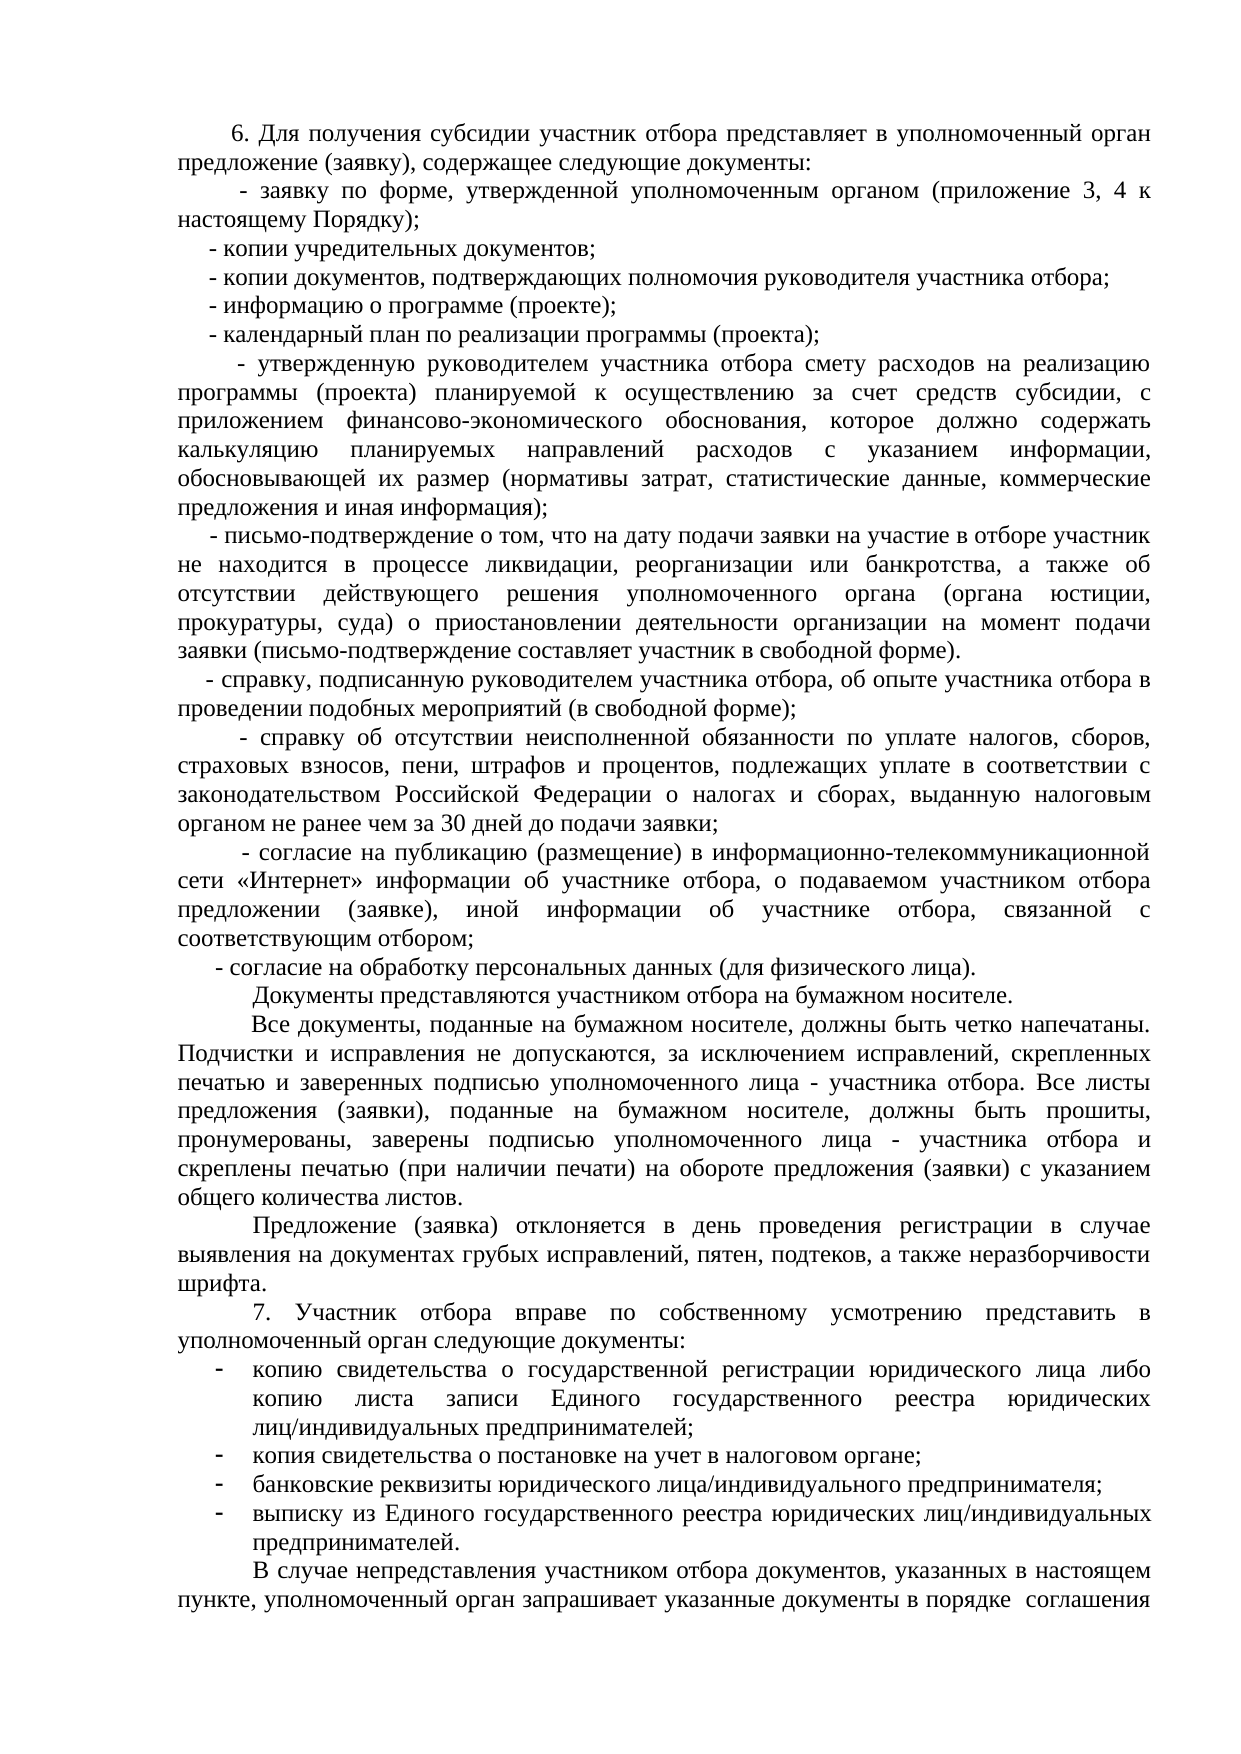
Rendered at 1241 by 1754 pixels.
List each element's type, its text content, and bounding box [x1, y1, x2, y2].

list копию свидетельства о государственной регистрации юридического лица либо копию листа записи Единого государственного реестра юридических лиц/индивидуальных предпринимателей; [215, 1354, 1152, 1441]
text - копии учредительных документов; [177, 233, 1152, 262]
text Предложение (заявка) отклоняется в день проведения регистрации в случае выявления на документах грубых исправлений, пятен, подтеков, а также неразборчивости шрифта. [177, 1211, 1152, 1297]
text Все документы, поданные на бумажном носителе, должны быть четко напечатаны. Подчистки и исправления не допускаются, за исключением исправлений, скрепленных печатью и заверенных подписью уполномоченного лица - участника отбора. Все листы предложения (заявки), поданные на бумажном носителе, должны быть прошиты, пронумерованы, заверены подписью уполномоченного лица - участника отбора и скреплены печатью (при наличии печати) на обороте предложения (заявки) с указанием общего количества листов. [177, 1009, 1152, 1211]
text 7. Участник отбора вправе по собственному усмотрению представить в уполномоченный орган следующие документы: [177, 1297, 1152, 1354]
list выписку из Единого государственного реестра юридических лиц/индивидуальных предпринимателей. [215, 1498, 1152, 1556]
text Документы представляются участником отбора на бумажном носителе. [177, 981, 1152, 1009]
list копия свидетельства о постановке на учет в налоговом органе; [215, 1441, 1152, 1469]
text - согласие на обработку персональных данных (для физического лица). [177, 952, 1152, 981]
text - информацию о программе (проекте); [177, 291, 1152, 319]
text - копии документов, подтверждающих полномочия руководителя участника отбора; [177, 262, 1152, 291]
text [177, 1556, 1152, 1613]
text - согласие на публикацию (размещение) в информационно-телекоммуникационной сети «Интернет» информации об участнике отбора, о подаваемом участником отбора предложении (заявке), иной информации об участнике отбора, связанной с соответствующим отбором; [177, 837, 1152, 952]
text - справку об отсутствии неисполненной обязанности по уплате налогов, сборов, страховых взносов, пени, штрафов и процентов, подлежащих уплате в соответствии с законодательством Российской Федерации о налогах и сборах, выданную налоговым органом не ранее чем за 30 дней до подачи заявки; [177, 722, 1152, 837]
text - справку, подписанную руководителем участника отбора, об опыте участника отбора в проведении подобных мероприятий (в свободной форме); [177, 664, 1152, 722]
text - календарный план по реализации программы (проекта); [177, 319, 1152, 348]
list банковские реквизиты юридического лица/индивидуального предпринимателя; [215, 1469, 1152, 1498]
text 6. Для получения субсидии участник отбора представляет в уполномоченный орган предложение (заявку), содержащее следующие документы: [177, 118, 1152, 176]
text - письмо-подтверждение о том, что на дату подачи заявки на участие в отборе участник не находится в процессе ликвидации, реорганизации или банкротства, а также об отсутствии действующего решения уполномоченного органа (органа юстиции, прокуратуры, суда) о приостановлении деятельности организации на момент подачи заявки (письмо-подтверждение составляет участник в свободной форме). [177, 521, 1152, 664]
text - заявку по форме, утвержденной уполномоченным органом (приложение 3, 4 к настоящему Порядку); [177, 176, 1152, 233]
text - утвержденную руководителем участника отбора смету расходов на реализацию программы (проекта) планируемой к осуществлению за счет средств субсидии, с приложением финансово-экономического обоснования, которое должно содержать калькуляцию планируемых направлений расходов с указанием информации, обосновывающей их размер (нормативы затрат, статистические данные, коммерческие предложения и иная информация); [177, 348, 1152, 521]
